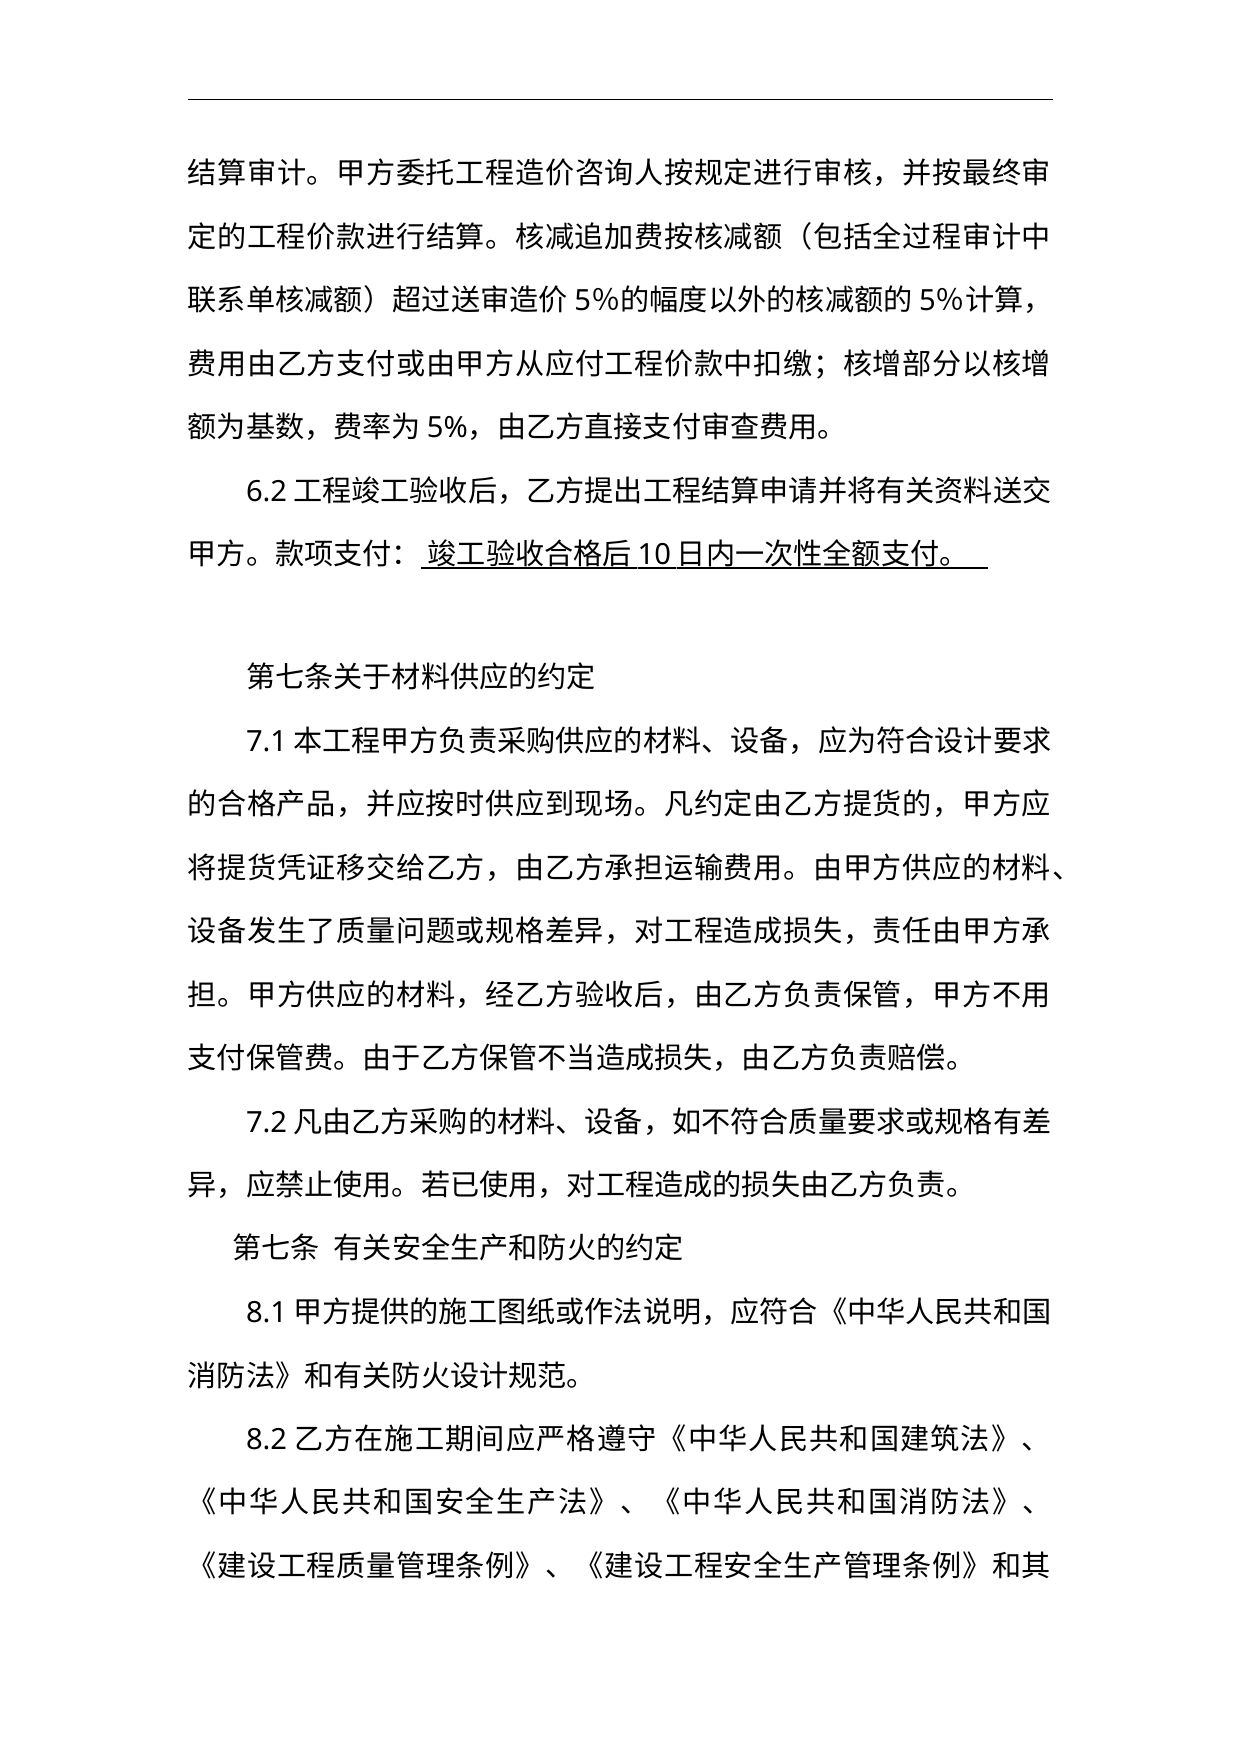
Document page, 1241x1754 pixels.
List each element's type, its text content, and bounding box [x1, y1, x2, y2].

text 6.2工程竣工验收后，乙方提出工程结算申请并将有关资料送交甲方。款项支付： 竣工验收合格后10日内一次性全额支付。 [187, 467, 1053, 573]
text 7.1本工程甲方负责采购供应的材料、设备，应为符合设计要求的合格产品，并应按时供应到现场。凡约定由乙方提货的，甲方应将提货凭证移交给乙方，由乙方承担运输费用。由甲方供应的材料、设备发生了质量问题或规格差异，对工程造成损失，责任由甲方承担。甲方供应的材料，经乙方验收后，由乙方负责保管，甲方不用支付保管费。由于乙方保管不当造成损失，由乙方负责赔偿。 [187, 717, 1053, 1077]
text 第七条关于材料供应的约定 [187, 654, 1053, 696]
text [187, 1416, 1053, 1585]
list 有关安全生产和防火的约定 [232, 1225, 1053, 1267]
text 8.1甲方提供的施工图纸或作法说明，应符合《中华人民共和国消防法》和有关防火设计规范。 [187, 1288, 1053, 1394]
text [187, 150, 1053, 446]
text 7.2凡由乙方采购的材料、设备，如不符合质量要求或规格有差异，应禁止使用。若已使用，对工程造成的损失由乙方负责。 [187, 1098, 1053, 1204]
